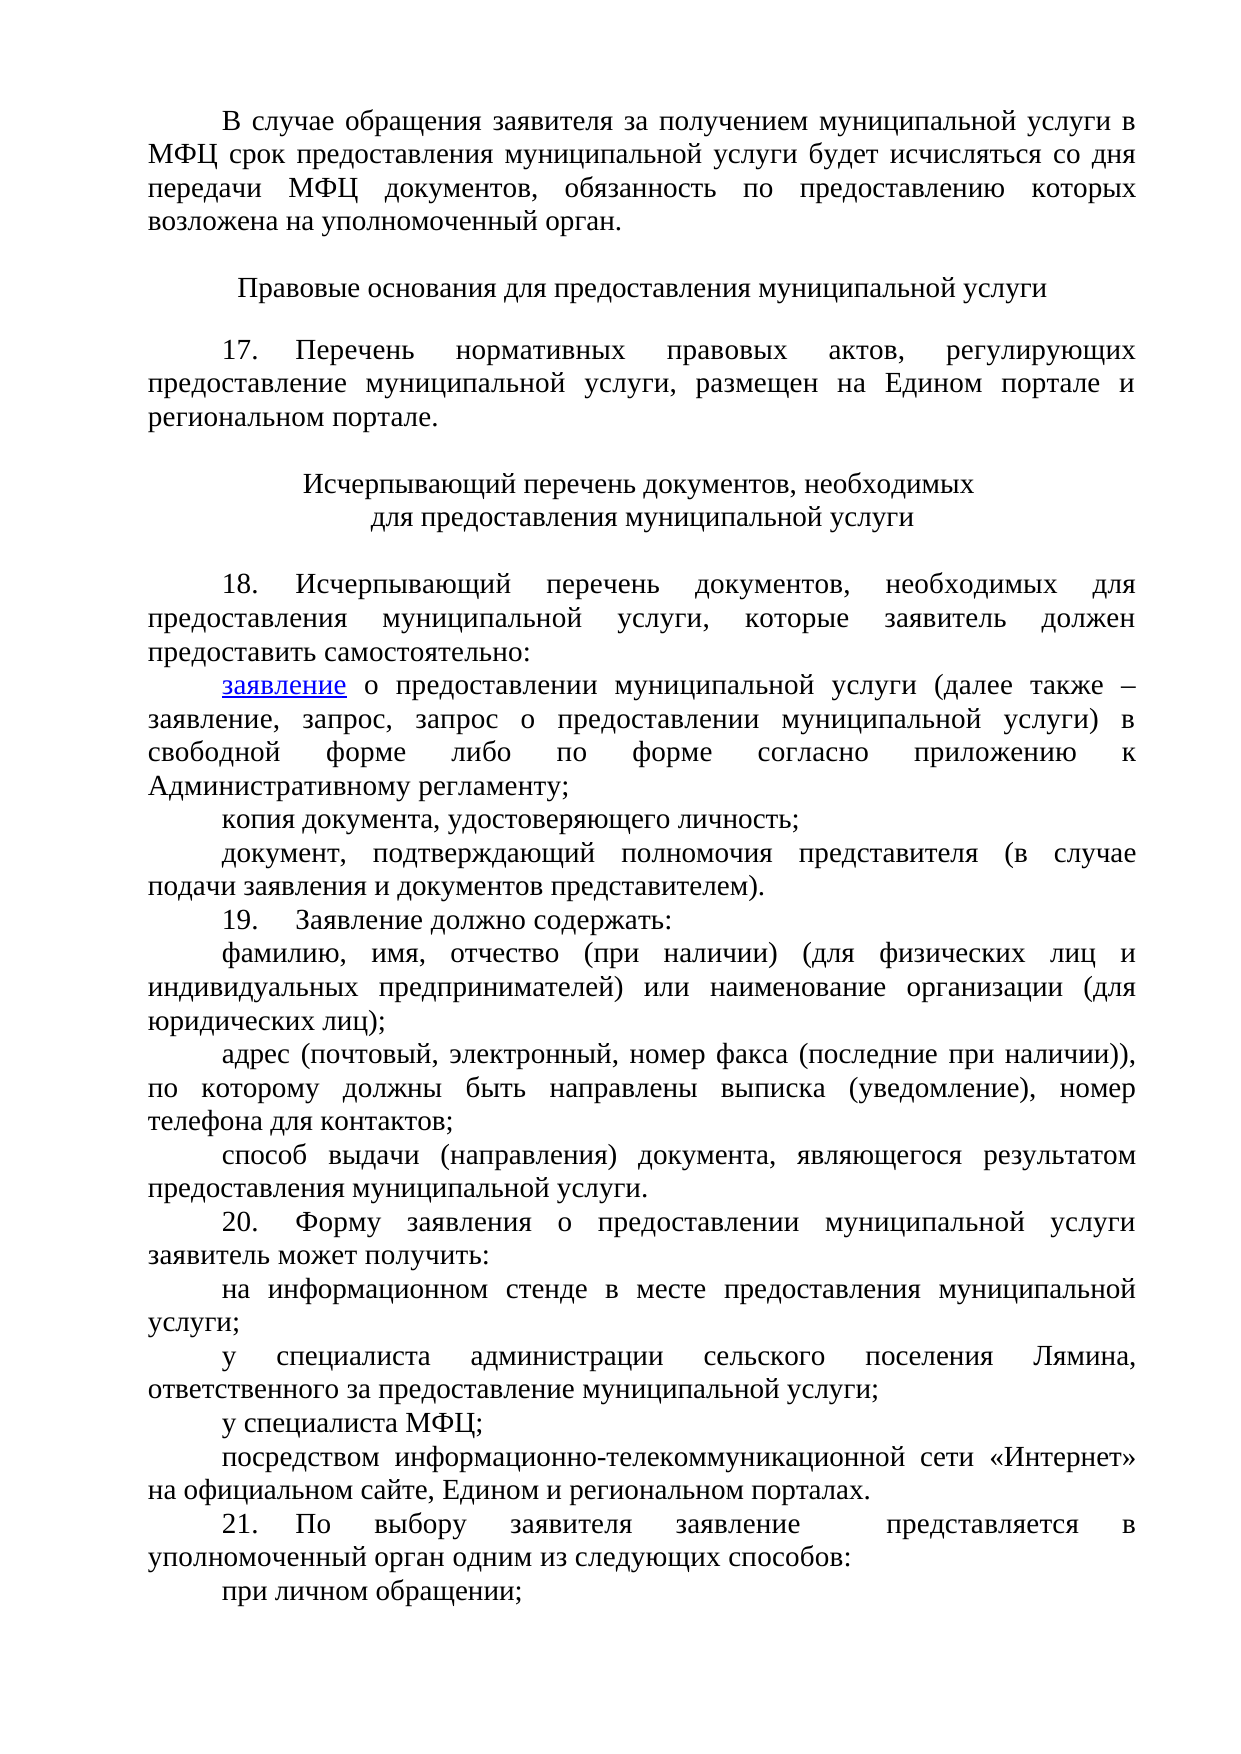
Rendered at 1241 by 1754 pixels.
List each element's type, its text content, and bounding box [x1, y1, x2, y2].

text В случае обращения заявителя за получением муниципальной услуги в МФЦ срок предоставления муниципальной услуги будет исчисляться со дня передачи МФЦ документов, обязанность по предоставлению которых возложена на уполномоченный орган. [148, 103, 1137, 237]
text способ выдачи (направления) документа, являющегося результатом предоставления муниципальной услуги. [148, 1137, 1137, 1204]
text на информационном стенде в месте предоставления муниципальной услуги; [148, 1271, 1137, 1338]
list По выбору заявителя заявление представляется в уполномоченный орган одним из следующих способов: [148, 1506, 1137, 1573]
text заявление о предоставлении муниципальной услуги (далее также – заявление, запрос, запрос о предоставлении муниципальной услуги) в свободной форме либо по форме согласно приложению к Административному регламенту; [148, 667, 1137, 801]
text копия документа, удостоверяющего личность; [148, 801, 1137, 835]
text у специалиста МФЦ; [148, 1405, 1137, 1439]
list Перечень нормативных правовых актов, регулирующих предоставление муниципальной услуги, размещен на Едином портале и региональном портале. [148, 332, 1137, 432]
text Правовые основания для предоставления муниципальной услуги [148, 270, 1137, 304]
text Исчерпывающий перечень документов, необходимых для предоставления муниципальной услуги [148, 466, 1137, 533]
text адрес (почтовый, электронный, номер факса (последние при наличии)), по которому должны быть направлены выписка (уведомление), номер телефона для контактов; [148, 1036, 1137, 1137]
text у специалиста администрации сельского поселения Лямина, ответственного за предоставление муниципальной услуги; [148, 1338, 1137, 1405]
text при личном обращении; [148, 1573, 1137, 1606]
text фамилию, имя, отчество (при наличии) (для физических лиц и индивидуальных предпринимателей) или наименование организации (для юридических лиц); [148, 936, 1137, 1036]
list Форму заявления о предоставлении муниципальной услуги заявитель может получить: [148, 1204, 1137, 1271]
text документ, подтверждающий полномочия представителя (в случае подачи заявления и документов представителем). [148, 835, 1137, 902]
list Исчерпывающий перечень документов, необходимых для предоставления муниципальной услуги, которые заявитель должен предоставить самостоятельно: [148, 567, 1137, 667]
text посредством информационно-телекоммуникационной сети «Интернет» на официальном сайте, Едином и региональном порталах. [148, 1439, 1137, 1506]
list Заявление должно содержать: [148, 902, 1137, 936]
